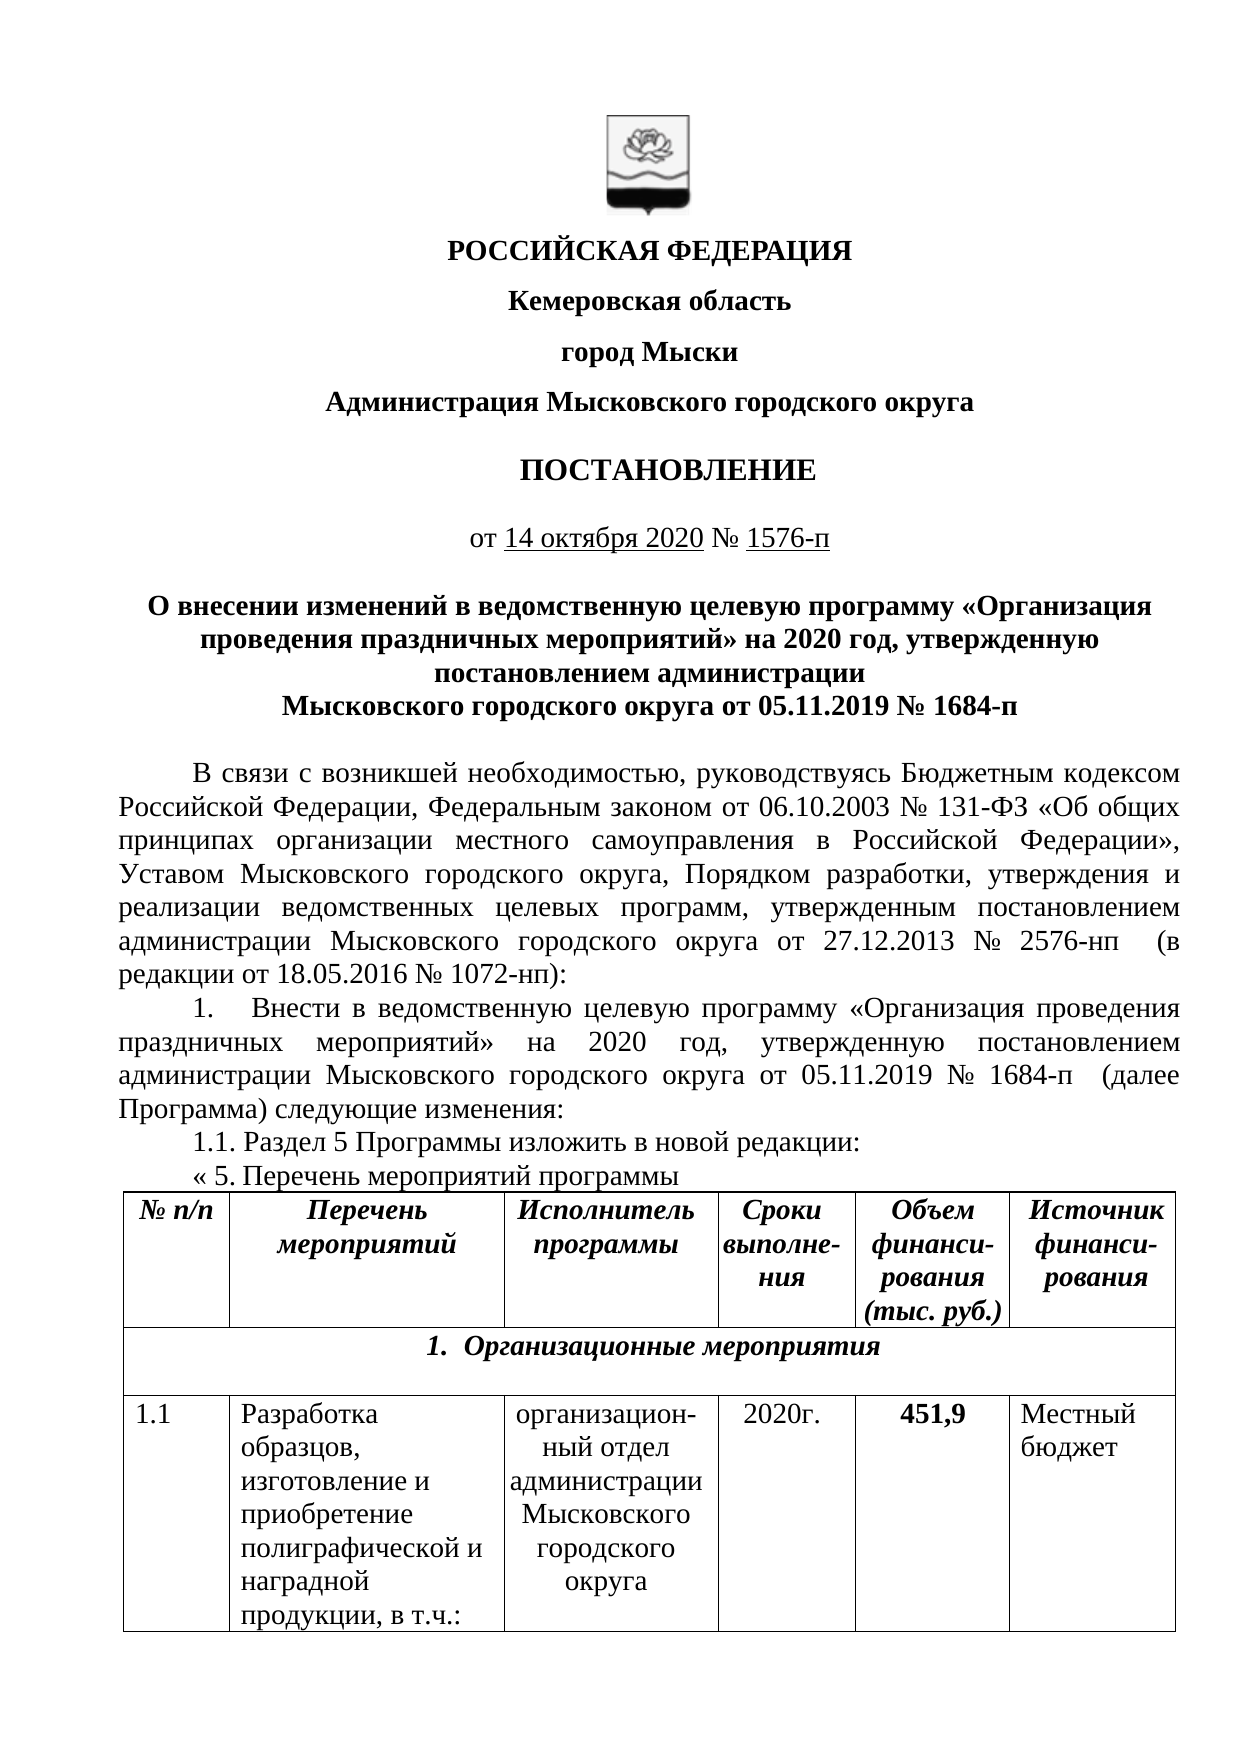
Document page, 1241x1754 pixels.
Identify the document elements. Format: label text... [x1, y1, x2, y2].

subtitle ПОСТАНОВЛЕНИЕ [156, 451, 1181, 487]
text Кемеровская область [118, 283, 1181, 317]
table_cell 451,9 [856, 1396, 1009, 1631]
text 1.1. Раздел 5 Программы изложить в новой редакции: [118, 1124, 1181, 1158]
table_cell 1.1 [124, 1396, 229, 1631]
picture [606, 115, 693, 219]
table_cell Организационные мероприятия [124, 1328, 1175, 1395]
table_header Исполнитель программы [505, 1193, 718, 1327]
subtitle РОССИЙСКАЯ ФЕДЕРАЦИЯ [118, 233, 1181, 267]
table_header Источник финанси-рования [1010, 1193, 1175, 1327]
text город Мыски [118, 334, 1181, 367]
subtitle Администрация Мысковского городского округа [118, 384, 1181, 418]
table_cell Разработка образцов, изготовление и приобретение полиграфической и наградной продукции, в т.ч.: [230, 1396, 504, 1631]
table_cell 2020г. [719, 1396, 855, 1631]
table_header Объем финанси-рования (тыс. руб.) [856, 1193, 1009, 1327]
text Мысковского городского округа от 05.11.2019 № 1684-п [118, 688, 1181, 722]
text « 5. Перечень мероприятий программы [118, 1158, 1181, 1191]
table_header № п/п [124, 1193, 229, 1327]
table_header Перечень мероприятий [230, 1193, 504, 1327]
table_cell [505, 1396, 718, 1631]
table_header Сроки выполне-ния [719, 1193, 855, 1327]
text В связи с возникшей необходимостью, руководствуясь Бюджетным кодексом Российской Федерации, Федеральным законом от 06.10.2003 № 131-ФЗ «Об общих принципах организации местного самоуправления в Российской Федерации», Уставом Мысковского городского округа, Порядком разработки, утверждения и реализации ведомственных целевых программ, утвержденным постановлением администрации Мысковского городского округа от 27.12.2013 № 2576-нп (в редакции от 18.05.2016 № 1072-нп): [118, 755, 1181, 990]
list Внести в ведомственную целевую программу «Организация проведения праздничных мероприятий» на 2020 год, утвержденную постановлением администрации Мысковского городского округа от 05.11.2019 № 1684-п (далее Программа) следующие изменения: [118, 990, 1181, 1124]
table_cell Местный бюджет [1010, 1396, 1175, 1631]
text О внесении изменений в ведомственную целевую программу «Организация проведения праздничных мероприятий» на 2020 год, утвержденную постановлением администрации [118, 588, 1181, 688]
text от 14 октября 2020 № 1576-п [118, 521, 1181, 554]
